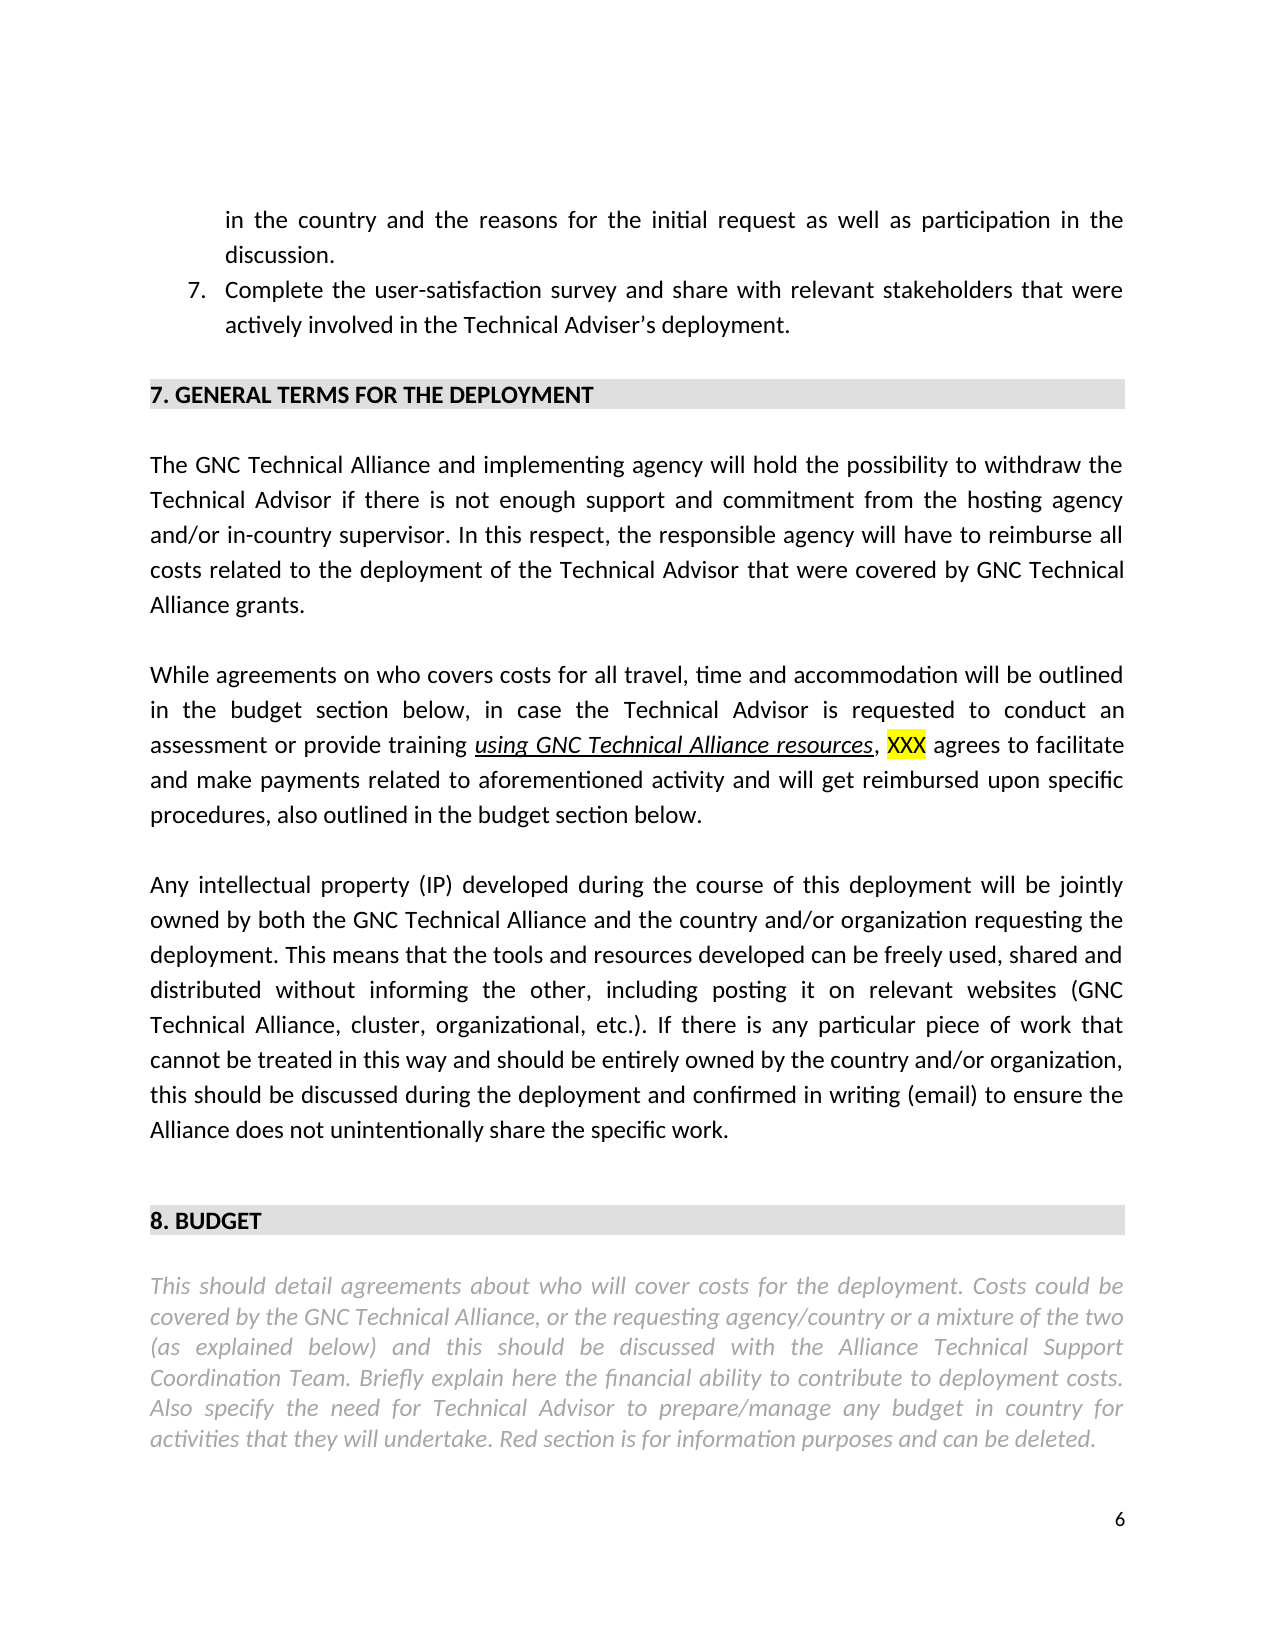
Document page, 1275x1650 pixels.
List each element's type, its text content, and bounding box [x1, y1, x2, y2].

text This should detail agreements about who will cover costs for the deployment. Costs could be covered by the GNC Technical Alliance, or the requesting agency/country or a mixture of the two (as explained below) and this should be discussed with the Alliance Technical Support Coordination Team. Briefly explain here the financial ability to contribute to deployment costs. Also specify the need for Technical Advisor to prepare/manage any budget in country for activities that they will undertake. Red section is for information purposes and can be deleted. [150, 1270, 1125, 1453]
text 8. BUDGET [150, 1205, 1125, 1235]
text 7. GENERAL TERMS FOR THE DEPLOYMENT [150, 379, 1125, 409]
list Complete the user-satisfaction survey and share with relevant stakeholders that were actively involved in the Technical Adviser’s deployment. [187, 274, 1125, 339]
text Any intellectual property (IP) developed during the course of this deployment will be jointly owned by both the GNC Technical Alliance and the country and/or organization requesting the deployment. This means that the tools and resources developed can be freely used, shared and distributed without informing the other, including posting it on relevant websites (GNC Technical Alliance, cluster, organizational, etc.). If there is any particular piece of work that cannot be treated in this way and should be entirely owned by the country and/or organization, this should be discussed during the deployment and confirmed in writing (email) to ensure the Alliance does not unintentionally share the specific work. [150, 869, 1125, 1144]
text The GNC Technical Alliance and implementing agency will hold the possibility to withdraw the Technical Advisor if there is not enough support and commitment from the hosting agency and/or in-country supervisor. In this respect, the responsible agency will have to reimburse all costs related to the deployment of the Technical Advisor that were covered by GNC Technical Alliance grants. [150, 449, 1125, 619]
text While agreements on who covers costs for all travel, time and accommodation will be outlined in the budget section below, in case the Technical Advisor is requested to conduct an assessment or provide training using GNC Technical Alliance resources, XXX agrees to facilitate and make payments related to aforementioned activity and will get reimbursed upon specific procedures, also outlined in the budget section below. [150, 659, 1125, 829]
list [187, 204, 1125, 269]
